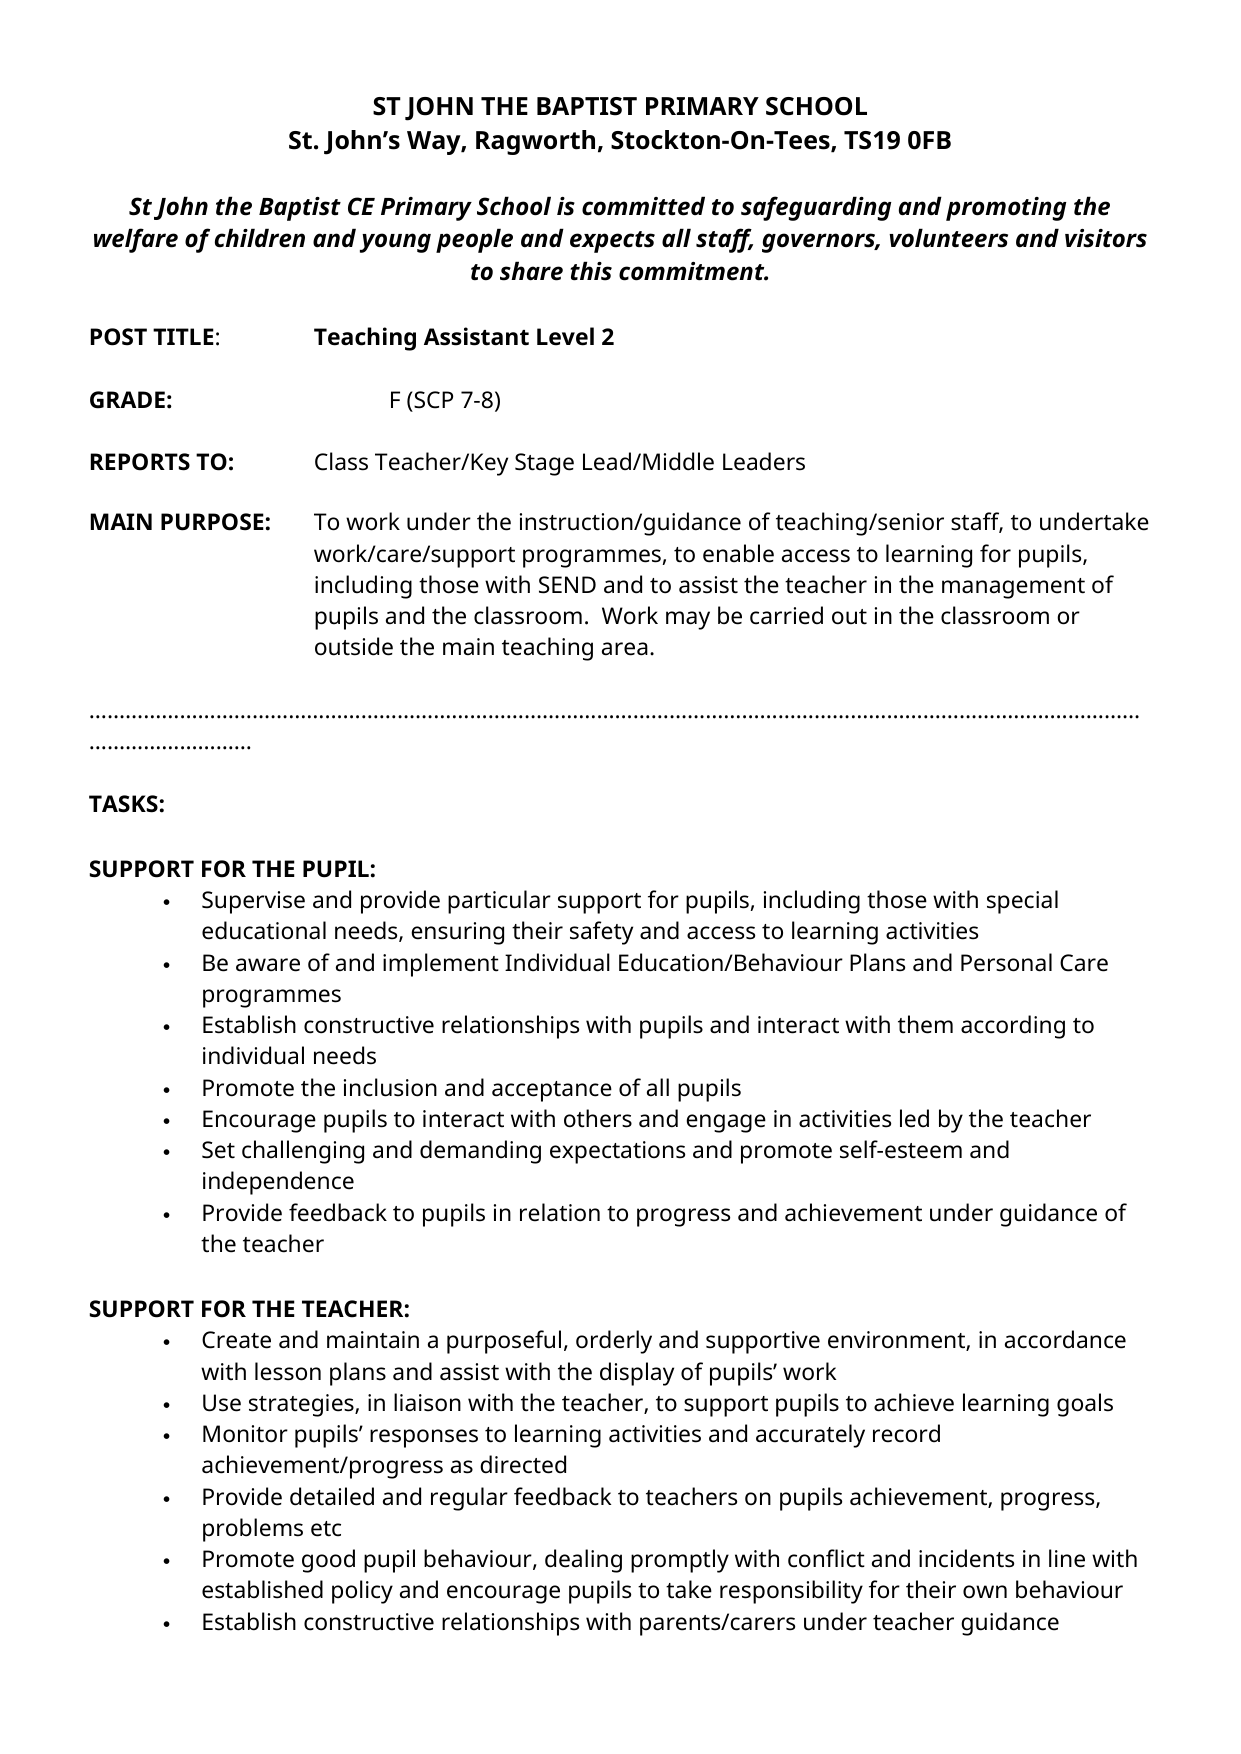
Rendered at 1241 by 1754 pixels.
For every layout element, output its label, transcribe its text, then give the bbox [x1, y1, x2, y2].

text POST TITLE: Teaching Assistant Level 2 [89, 321, 1152, 352]
list Monitor pupils’ responses to learning activities and accurately record achievement/progress as directed [164, 1418, 1152, 1481]
list Establish constructive relationships with pupils and interact with them according to individual needs [164, 1009, 1152, 1072]
text ………………………………………………………………………………………………………………………………………………………………………………… [89, 694, 1152, 756]
text St. John’s Way, Ragworth, Stockton-On-Tees, TS19 0FB [89, 123, 1152, 157]
subtitle SUPPORT FOR THE PUPIL: [89, 853, 1152, 884]
text REPORTS TO: Class Teacher/Key Stage Lead/Middle Leaders [89, 446, 1152, 477]
list Establish constructive relationships with parents/carers under teacher guidance [164, 1606, 1152, 1637]
list Promote good pupil behaviour, dealing promptly with conflict and incidents in line with established policy and encourage pupils to take responsibility for their own behaviour [164, 1543, 1152, 1606]
text SUPPORT FOR THE TEACHER: [89, 1293, 1152, 1324]
subtitle TASKS: [89, 787, 1152, 819]
list Supervise and provide particular support for pupils, including those with special educational needs, ensuring their safety and access to learning activities [164, 884, 1152, 947]
text St John the Baptist CE Primary School is committed to safeguarding and promoting the welfare of children and young people and expects all staff, governors, volunteers and visitors to share this commitment. [89, 189, 1152, 287]
list Be aware of and implement Individual Education/Behaviour Plans and Personal Care programmes [164, 947, 1152, 1009]
text GRADE: F (SCP 7-8) [89, 384, 1152, 415]
list Set challenging and demanding expectations and promote self-esteem and independence [164, 1134, 1152, 1197]
list Promote the inclusion and acceptance of all pupils [164, 1072, 1152, 1103]
text MAIN PURPOSE: To work under the instruction/guidance of teaching/senior staff, to undertake work/care/support programmes, to enable access to learning for pupils, including those with SEND and to assist the teacher in the management of pupils and the classroom. Work may be carried out in the classroom or outside the main teaching area. [89, 506, 1152, 662]
list Provide feedback to pupils in relation to progress and achievement under guidance of the teacher [164, 1197, 1152, 1259]
text ST JOHN THE BAPTIST PRIMARY SCHOOL [89, 89, 1152, 123]
list Encourage pupils to interact with others and engage in activities led by the teacher [164, 1103, 1152, 1134]
list Provide detailed and regular feedback to teachers on pupils achievement, progress, problems etc [164, 1481, 1152, 1543]
list Create and maintain a purposeful, orderly and supportive environment, in accordance with lesson plans and assist with the display of pupils’ work [164, 1324, 1152, 1387]
list Use strategies, in liaison with the teacher, to support pupils to achieve learning goals [164, 1387, 1152, 1418]
